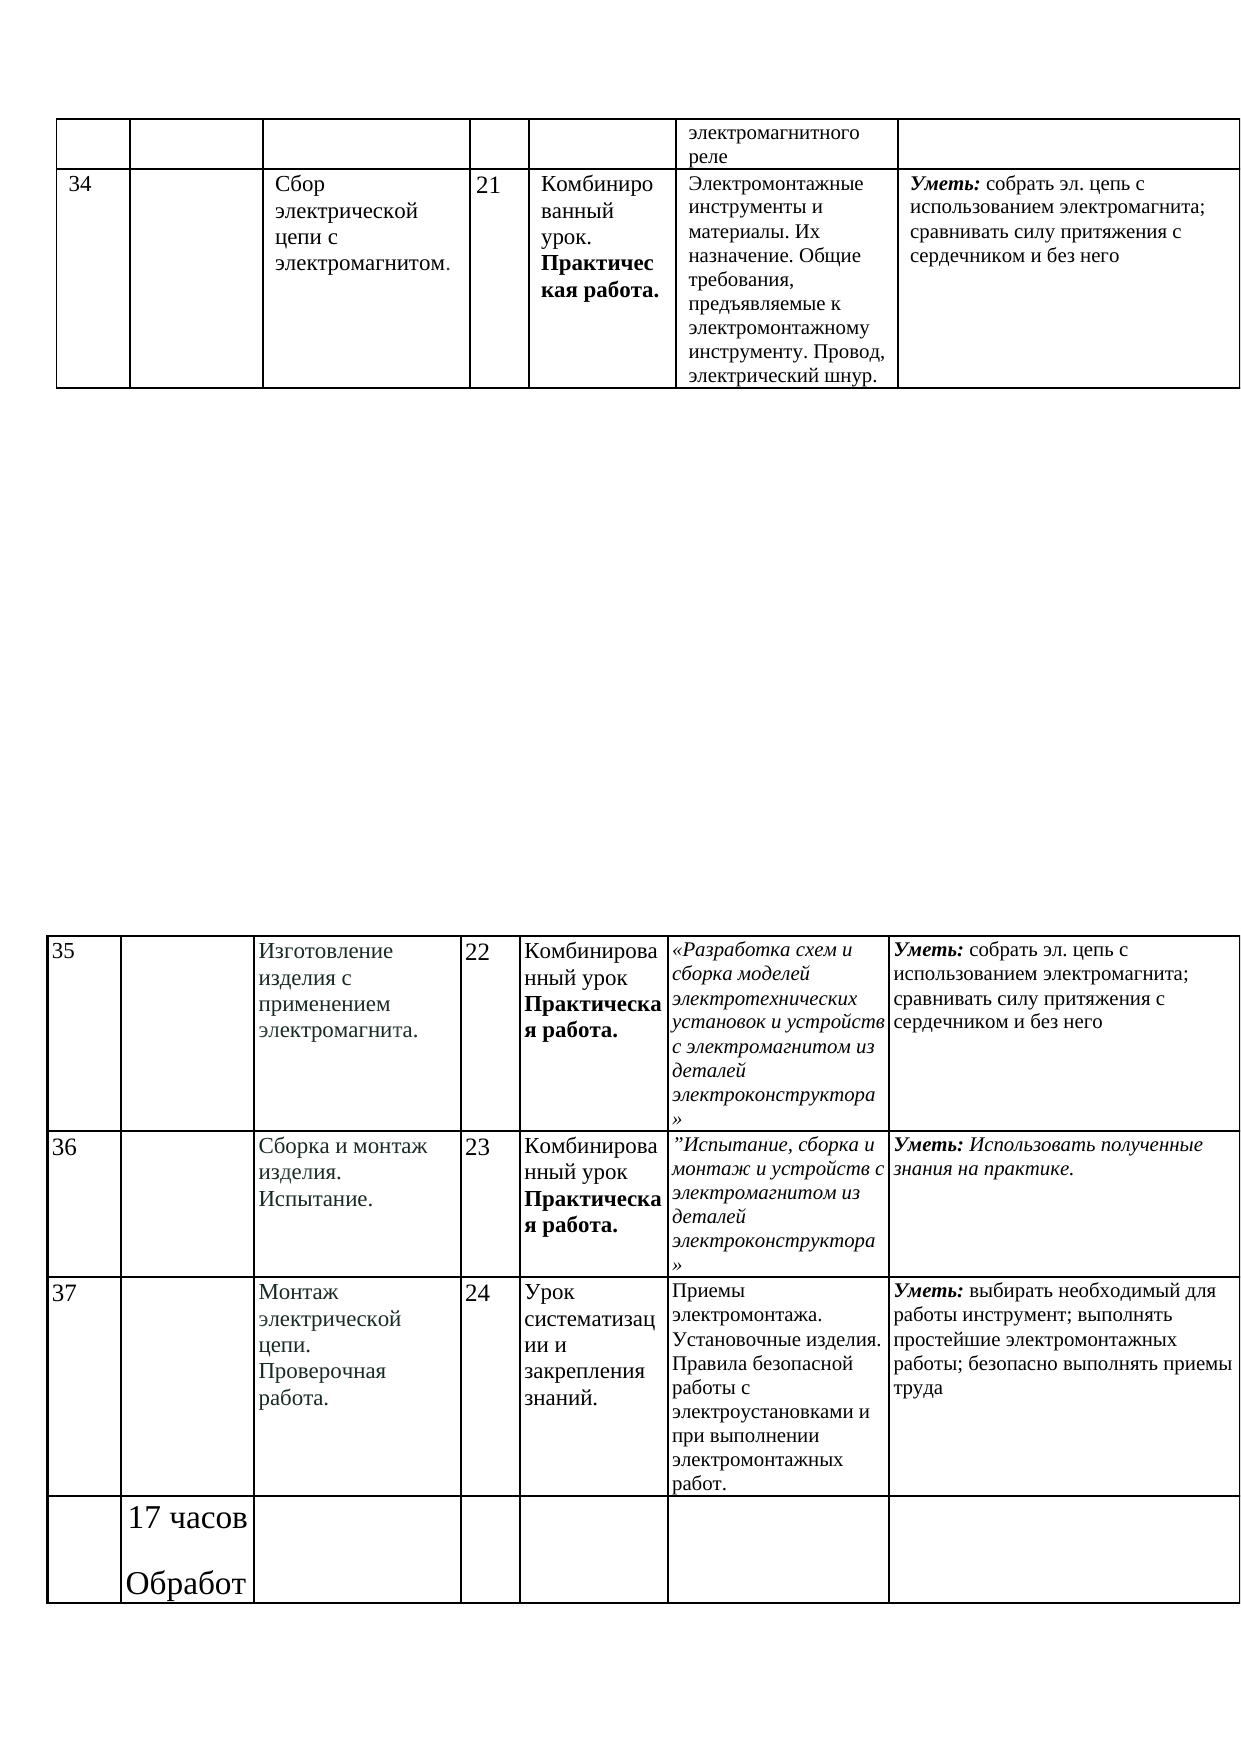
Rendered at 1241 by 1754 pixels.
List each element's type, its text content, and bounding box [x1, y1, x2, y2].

table_cell Уметь: собрать эл. цепь с использованием электромагнита; сравнивать силу притяжения с сердечником и без него [899, 170, 1239, 387]
table_cell [122, 1278, 253, 1495]
table_header Уметь: собрать эл. цепь с использованием электромагнита; сравнивать силу притяжения с сердечником и без него [890, 937, 1239, 1130]
table_header Изготовление изделия с применением электромагнита. [255, 937, 460, 1130]
table_cell [521, 1497, 667, 1602]
table_cell Уметь: выбирать необходимый для работы инструмент; выполнять простейшие электромонтажных работы; безопасно выполнять приемы труда [890, 1278, 1239, 1495]
table_cell Уметь: Использовать полученные знания на практике. [890, 1132, 1239, 1276]
table_header «Разработка схем и сборка моделей электротехнических установок и устройств с электромагнитом из деталей электроконструктора» [669, 937, 888, 1130]
table_cell [255, 1497, 460, 1602]
table_cell Комбинированный урок. Практическая работа. [530, 170, 675, 387]
table_cell [49, 1497, 120, 1602]
table_cell [669, 1497, 888, 1602]
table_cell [899, 120, 1239, 168]
table_header 22 [462, 937, 519, 1130]
table_cell 21 [471, 170, 528, 387]
table_cell [890, 1497, 1239, 1602]
table_header Комбинированный урок Практическая работа. [521, 937, 667, 1130]
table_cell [530, 120, 675, 168]
table_cell Урок систематизации и закрепления знаний. [521, 1278, 667, 1495]
table_header [122, 937, 253, 1130]
table_cell 33 [57, 120, 129, 168]
table_cell 37 [49, 1278, 120, 1495]
table_cell Приемы электромонтажа. Установочные изделия. Правила безопасной работы с электроустановками и при выполнении электромонтажных работ. [669, 1278, 888, 1495]
table_cell 34 [57, 170, 129, 387]
table_cell ”Испытание, сборка и монтаж и устройств с электромагнитом из деталей электроконструктора» [669, 1132, 888, 1276]
table_cell [131, 120, 262, 168]
table_header 35 [49, 937, 120, 1130]
table_cell [462, 1497, 519, 1602]
table_cell 23 [462, 1132, 519, 1276]
table_cell 19 [471, 120, 528, 168]
table_cell Электромонтажные инструменты и материалы. Их назначение. Общие требования, предъявляемые к электромонтажному инструменту. Провод, электрический шнур. [677, 170, 897, 387]
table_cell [264, 120, 469, 168]
table_cell Сбор электрической цепи с электромагнитом. [264, 170, 469, 387]
table_cell Монтаж электрической цепи. Проверочная работа. [255, 1278, 460, 1495]
table_cell Сборка и монтаж изделия. Испытание. [255, 1132, 460, 1276]
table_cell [677, 120, 897, 168]
table_cell [122, 1132, 253, 1276]
table_cell [131, 170, 262, 387]
table_cell 36 [49, 1132, 120, 1276]
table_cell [122, 1497, 253, 1602]
table_cell Комбинированный урок Практическая работа. [521, 1132, 667, 1276]
table_cell 24 [462, 1278, 519, 1495]
